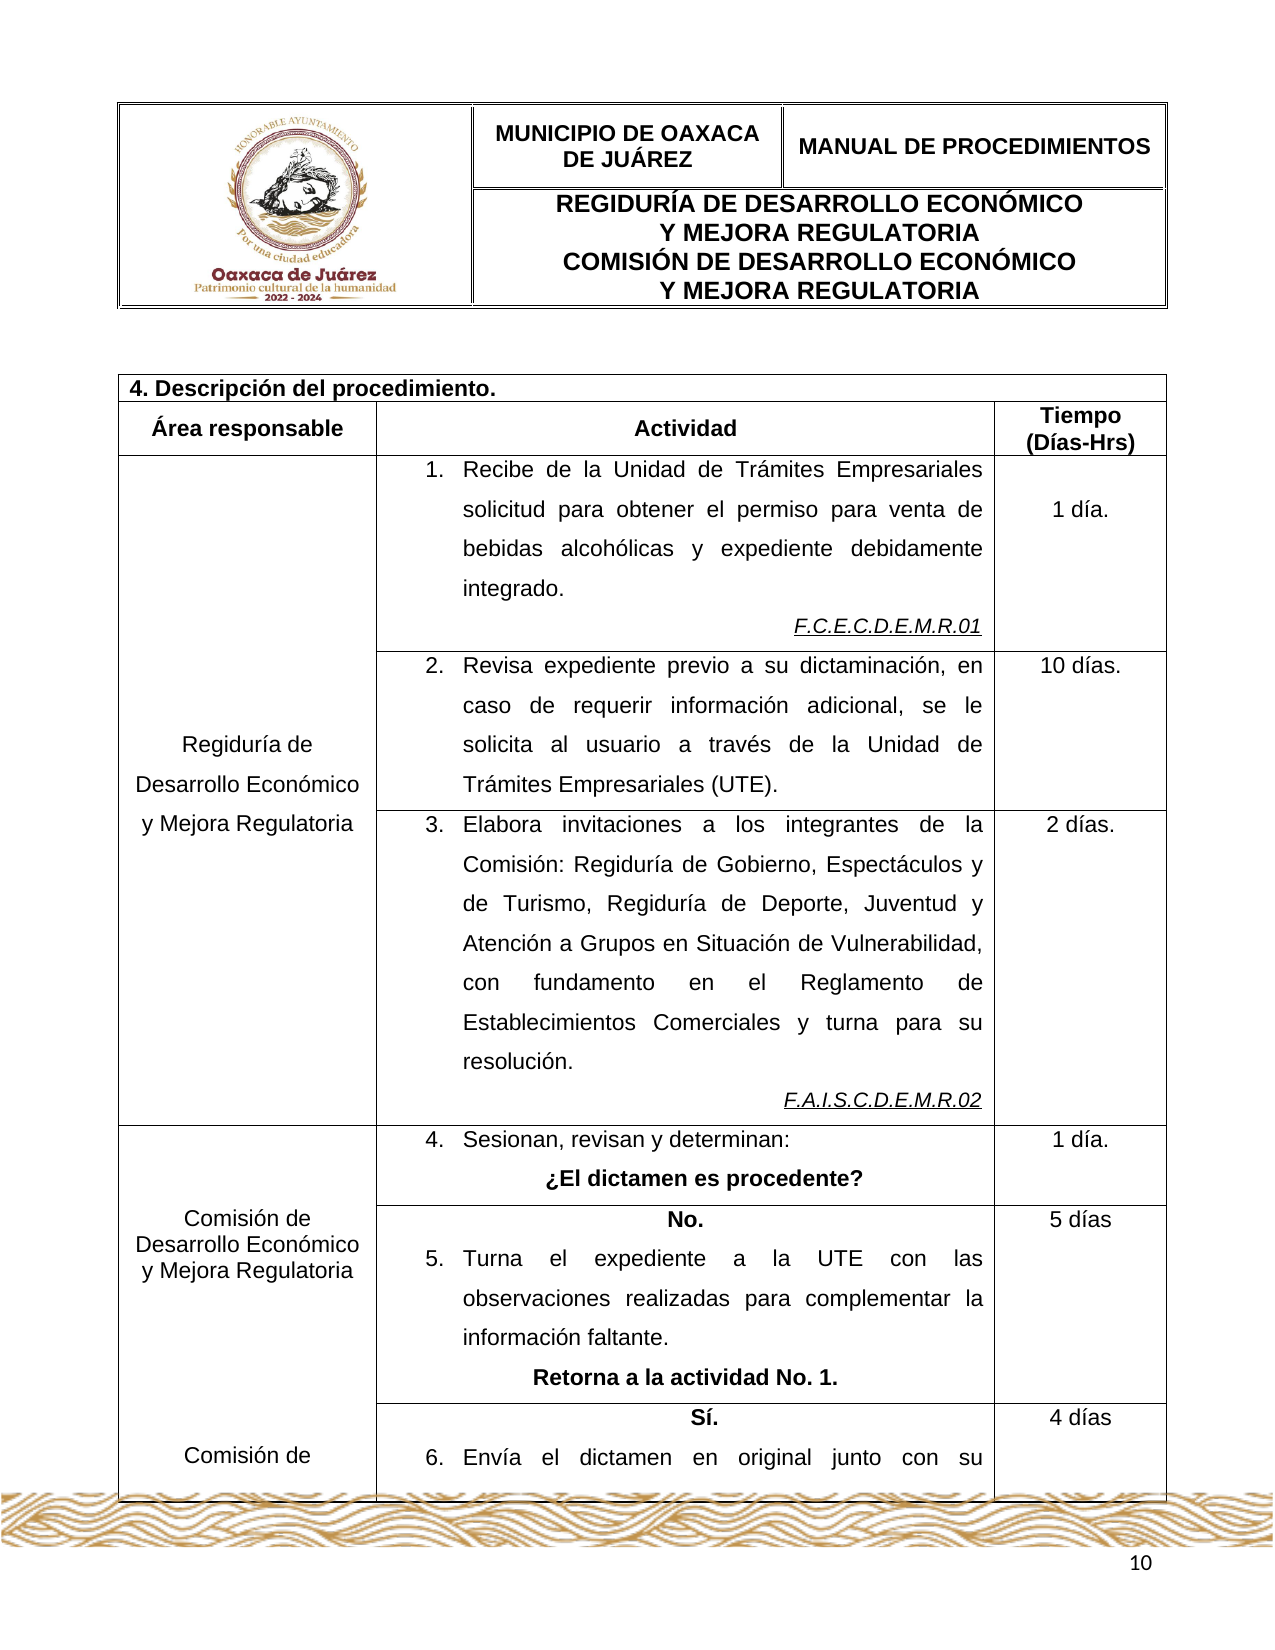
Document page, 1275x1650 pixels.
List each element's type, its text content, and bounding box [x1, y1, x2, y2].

table_cell 1 día. [995, 456, 1166, 651]
table_cell Elabora invitaciones a los integrantes de la Comisión: Regiduría de Gobierno, Espectáculos y de Turismo, Regiduría de Deporte, Juventud y Atención a Grupos en Situación de Vulnerabilidad, con fundamento en el Reglamento de Establecimientos Comerciales y turna para su resolución. F.A.I.S.C.D.E.M.R.02 [377, 811, 994, 1124]
table_cell Sesionan, revisan y determinan: ¿El dictamen es procedente? [377, 1126, 994, 1204]
table_cell Revisa expediente previo a su dictaminación, en caso de requerir información adicional, se le solicita al usuario a través de la Unidad de Trámites Empresariales (UTE). [377, 652, 994, 810]
table_cell 1 día. [995, 1126, 1166, 1204]
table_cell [377, 1404, 994, 1501]
table_cell Recibe de la Unidad de Trámites Empresariales solicitud para obtener el permiso para venta de bebidas alcohólicas y expediente debidamente integrado. F.C.E.C.D.E.M.R.01 [377, 456, 994, 651]
table_header 4. Descripción del procedimiento. [119, 375, 1166, 401]
table_cell Actividad [377, 402, 994, 455]
table_cell Tiempo (Días-Hrs) [995, 402, 1166, 455]
table_cell Regiduría de Desarrollo Económico y Mejora Regulatoria [119, 456, 376, 1124]
table_cell 4 días [995, 1404, 1166, 1501]
table_cell Área responsable [119, 402, 376, 455]
table_cell 5 días [995, 1206, 1166, 1403]
table_cell 10 días. [995, 652, 1166, 810]
table_cell Comisión de Desarrollo Económico y Mejora Regulatoria Comisión de Desarrollo Económico y Mejora Regulatoria [119, 1126, 376, 1501]
table_cell 2 días. [995, 811, 1166, 1124]
table_cell No. Turna el expediente a la UTE con las observaciones realizadas para complementar la información faltante. Retorna a la actividad No. 1. [377, 1206, 994, 1403]
